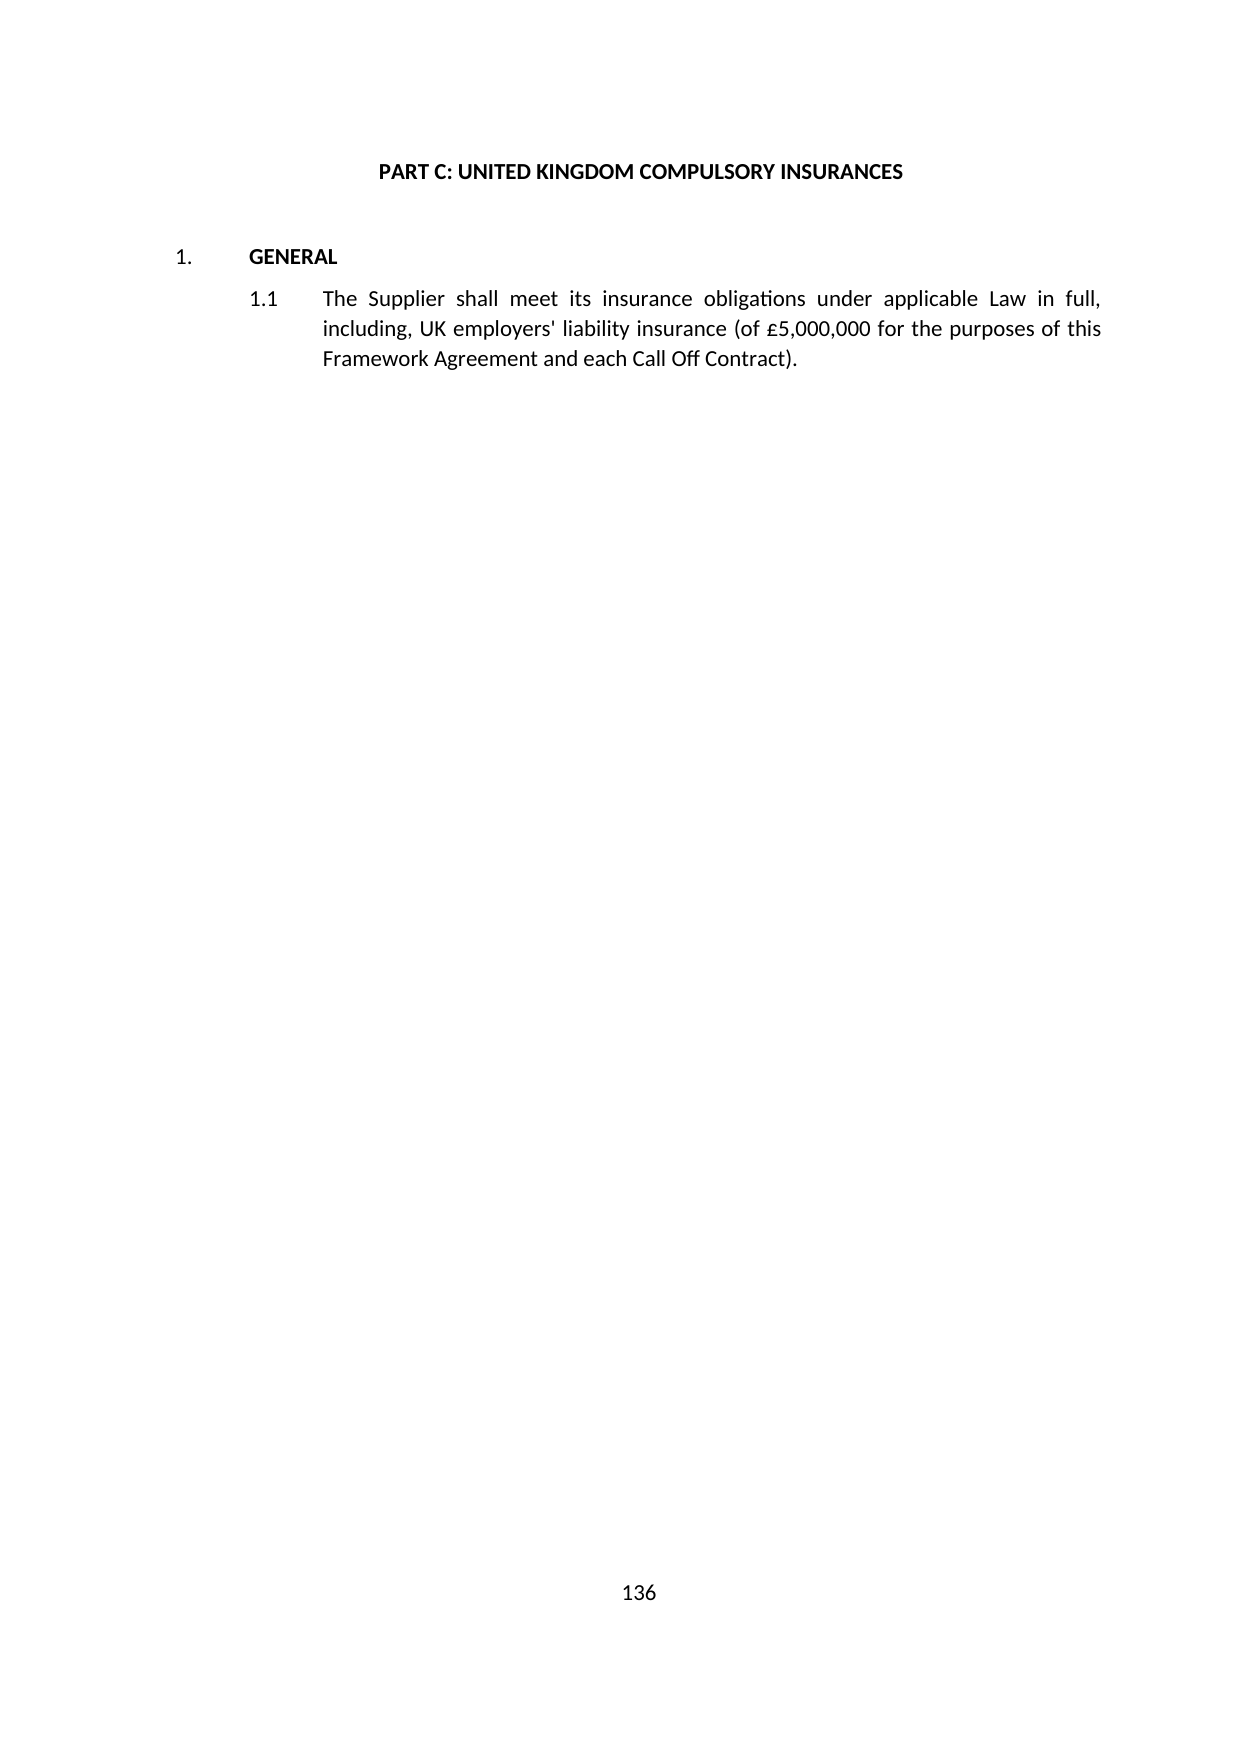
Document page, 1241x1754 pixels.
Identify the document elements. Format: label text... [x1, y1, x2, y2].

subtitle PART C: UNITED KINGDOM COMPULSORY INSURANCES [305, 157, 1103, 185]
list GENERAL [175, 242, 1103, 270]
list The Supplier shall meet its insurance obligations under applicable Law in full, including, UK employers' liability insurance (of £5,000,000 for the purposes of this Framework Agreement and each Call Off Contract). [249, 284, 1103, 372]
